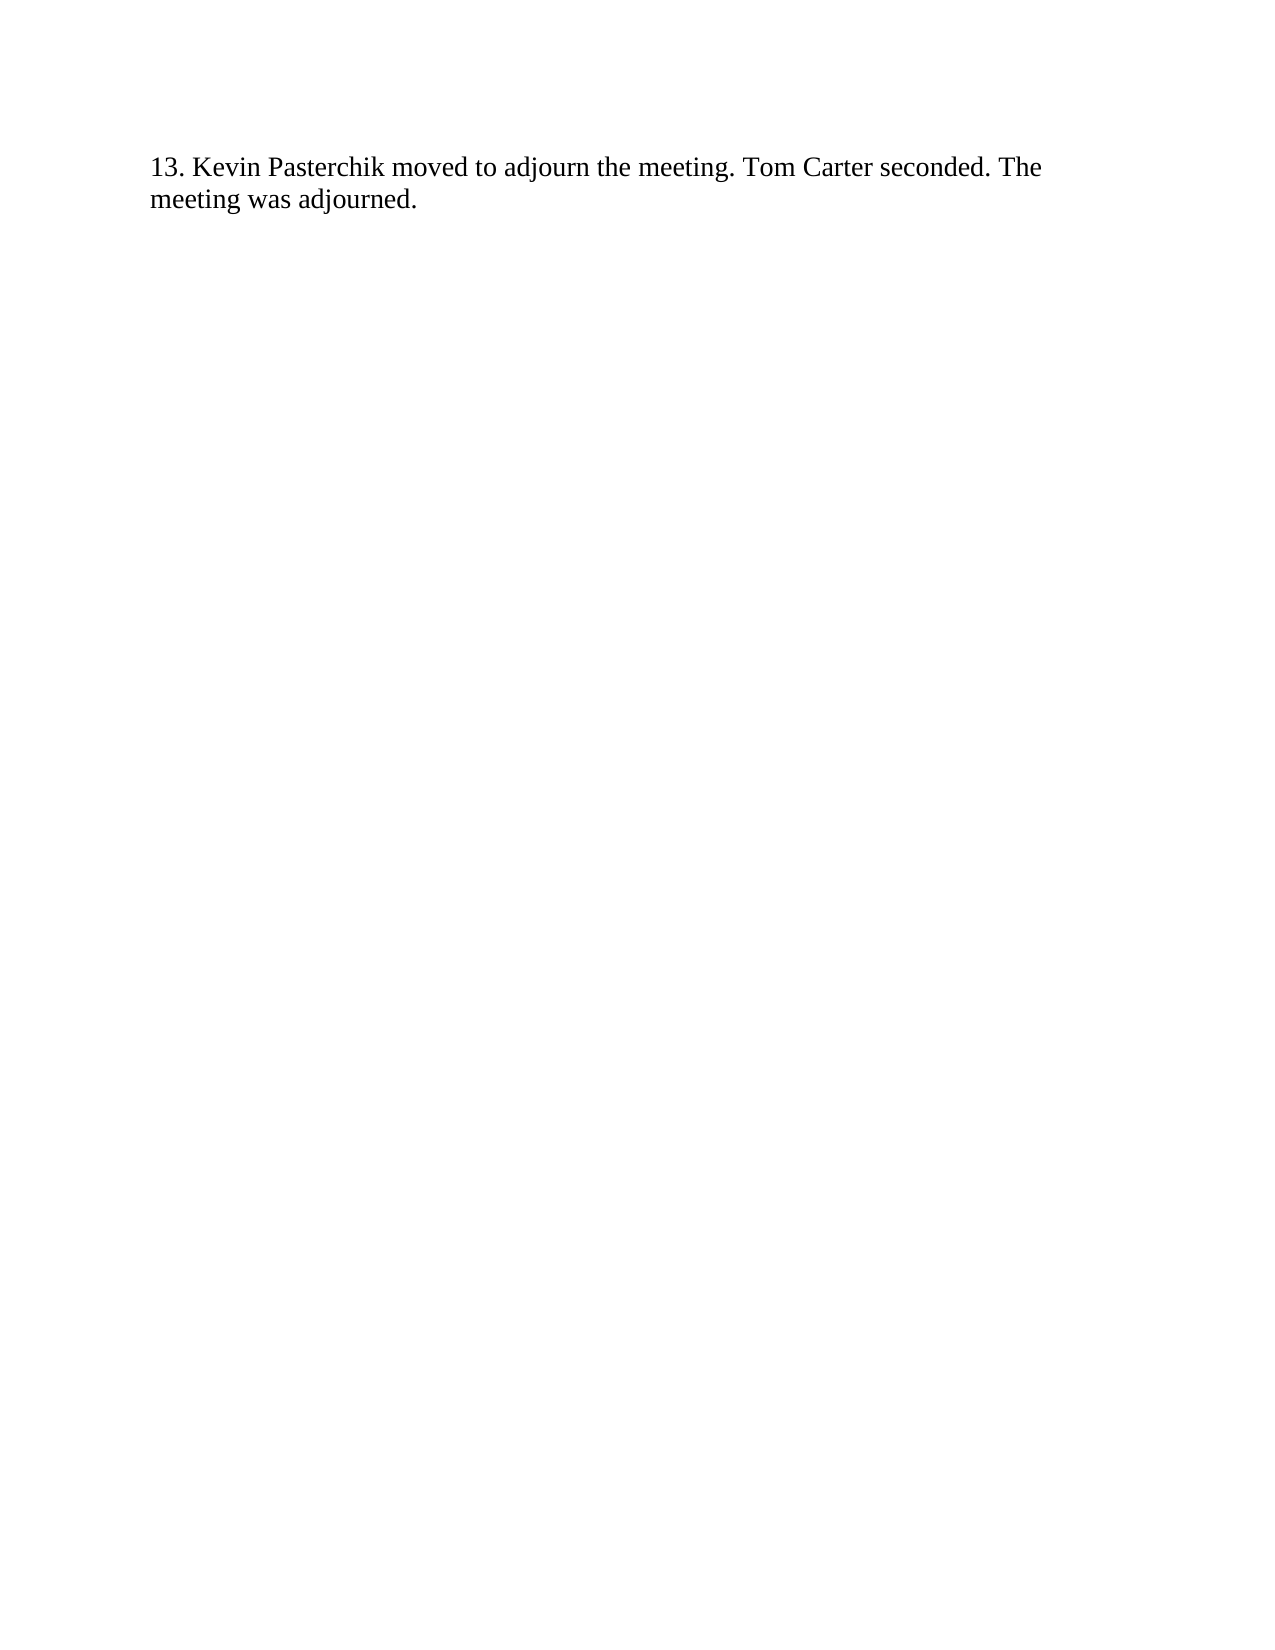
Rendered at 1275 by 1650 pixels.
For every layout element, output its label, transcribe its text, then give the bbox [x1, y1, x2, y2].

text 13. Kevin Pasterchik moved to adjourn the meeting. Tom Carter seconded. The meeting was adjourned. [150, 150, 1125, 215]
